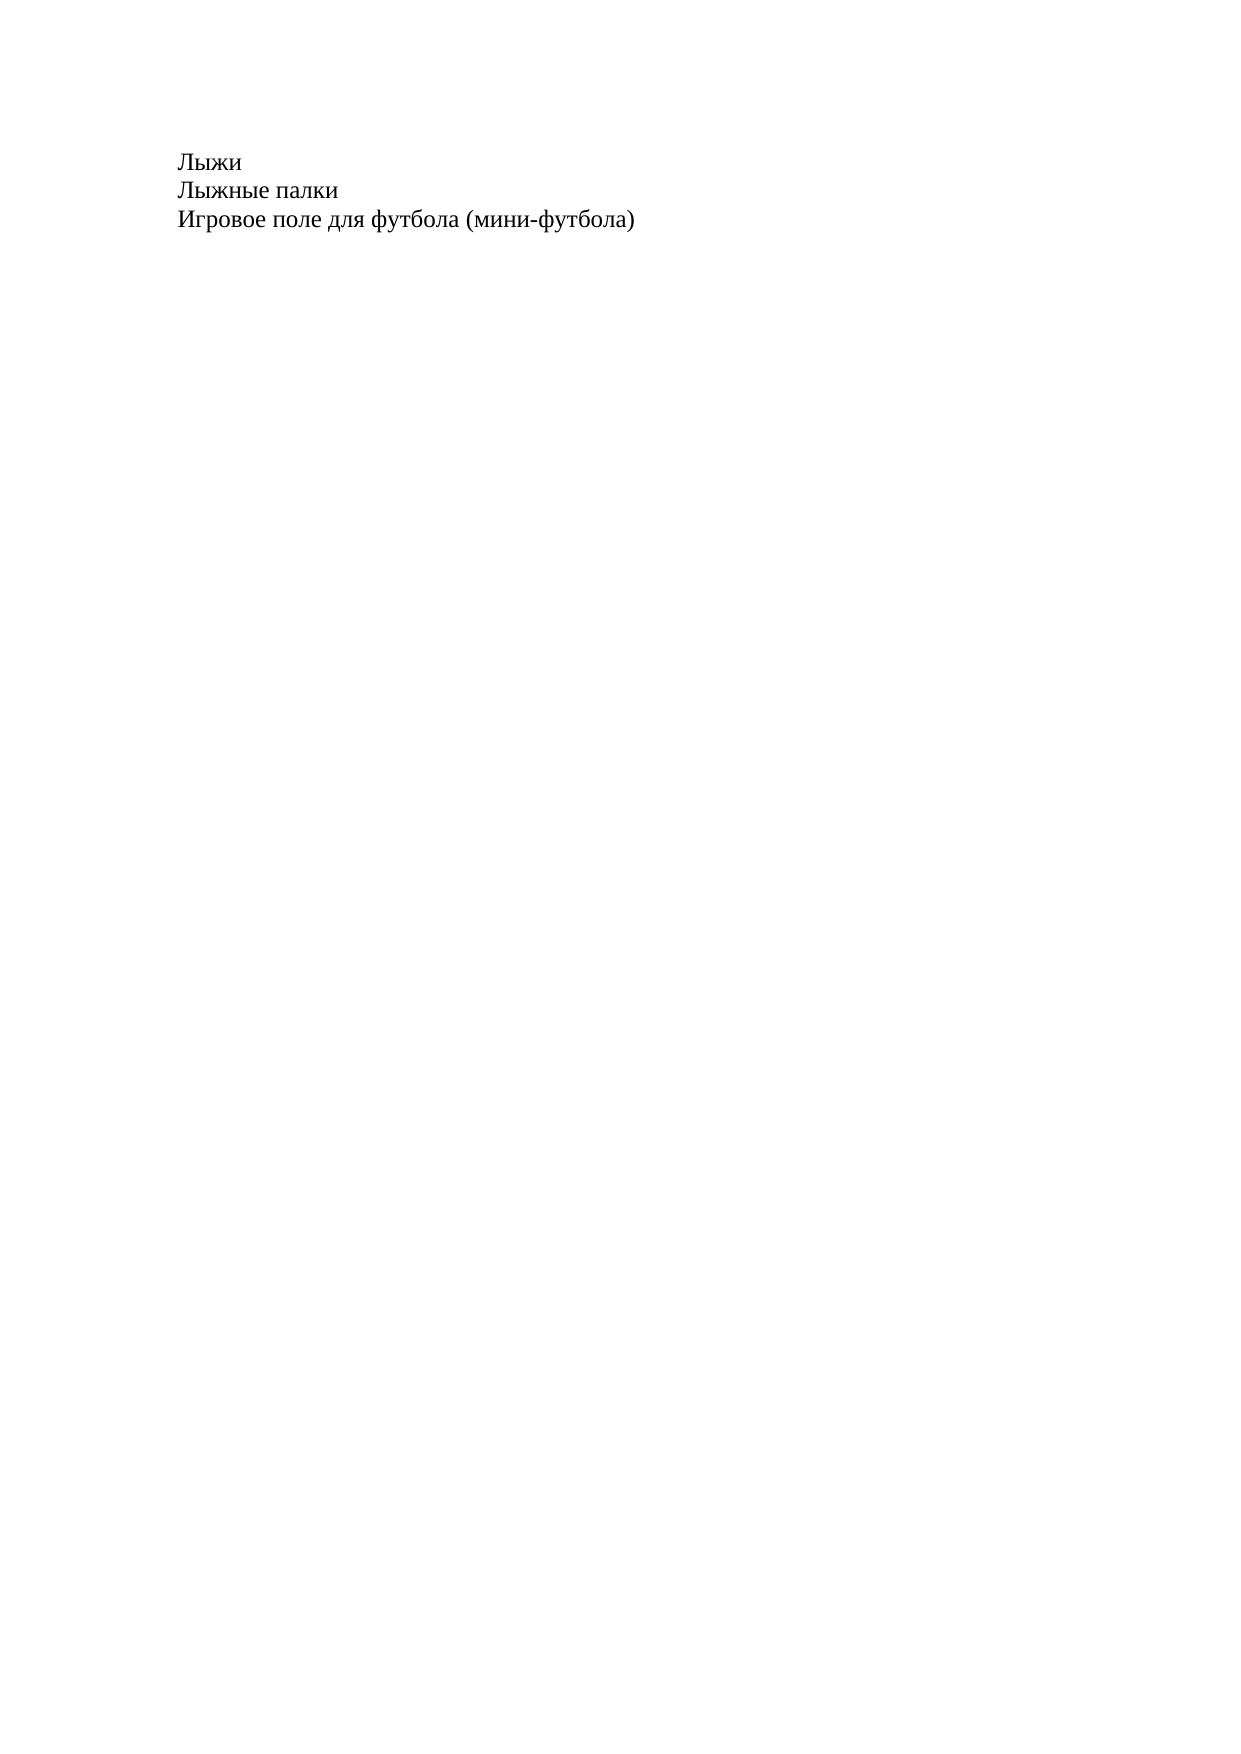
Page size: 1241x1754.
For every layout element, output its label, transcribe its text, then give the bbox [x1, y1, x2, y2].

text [177, 118, 369, 204]
text Игровое поле для футбола (мини-футбола) [177, 204, 1196, 233]
